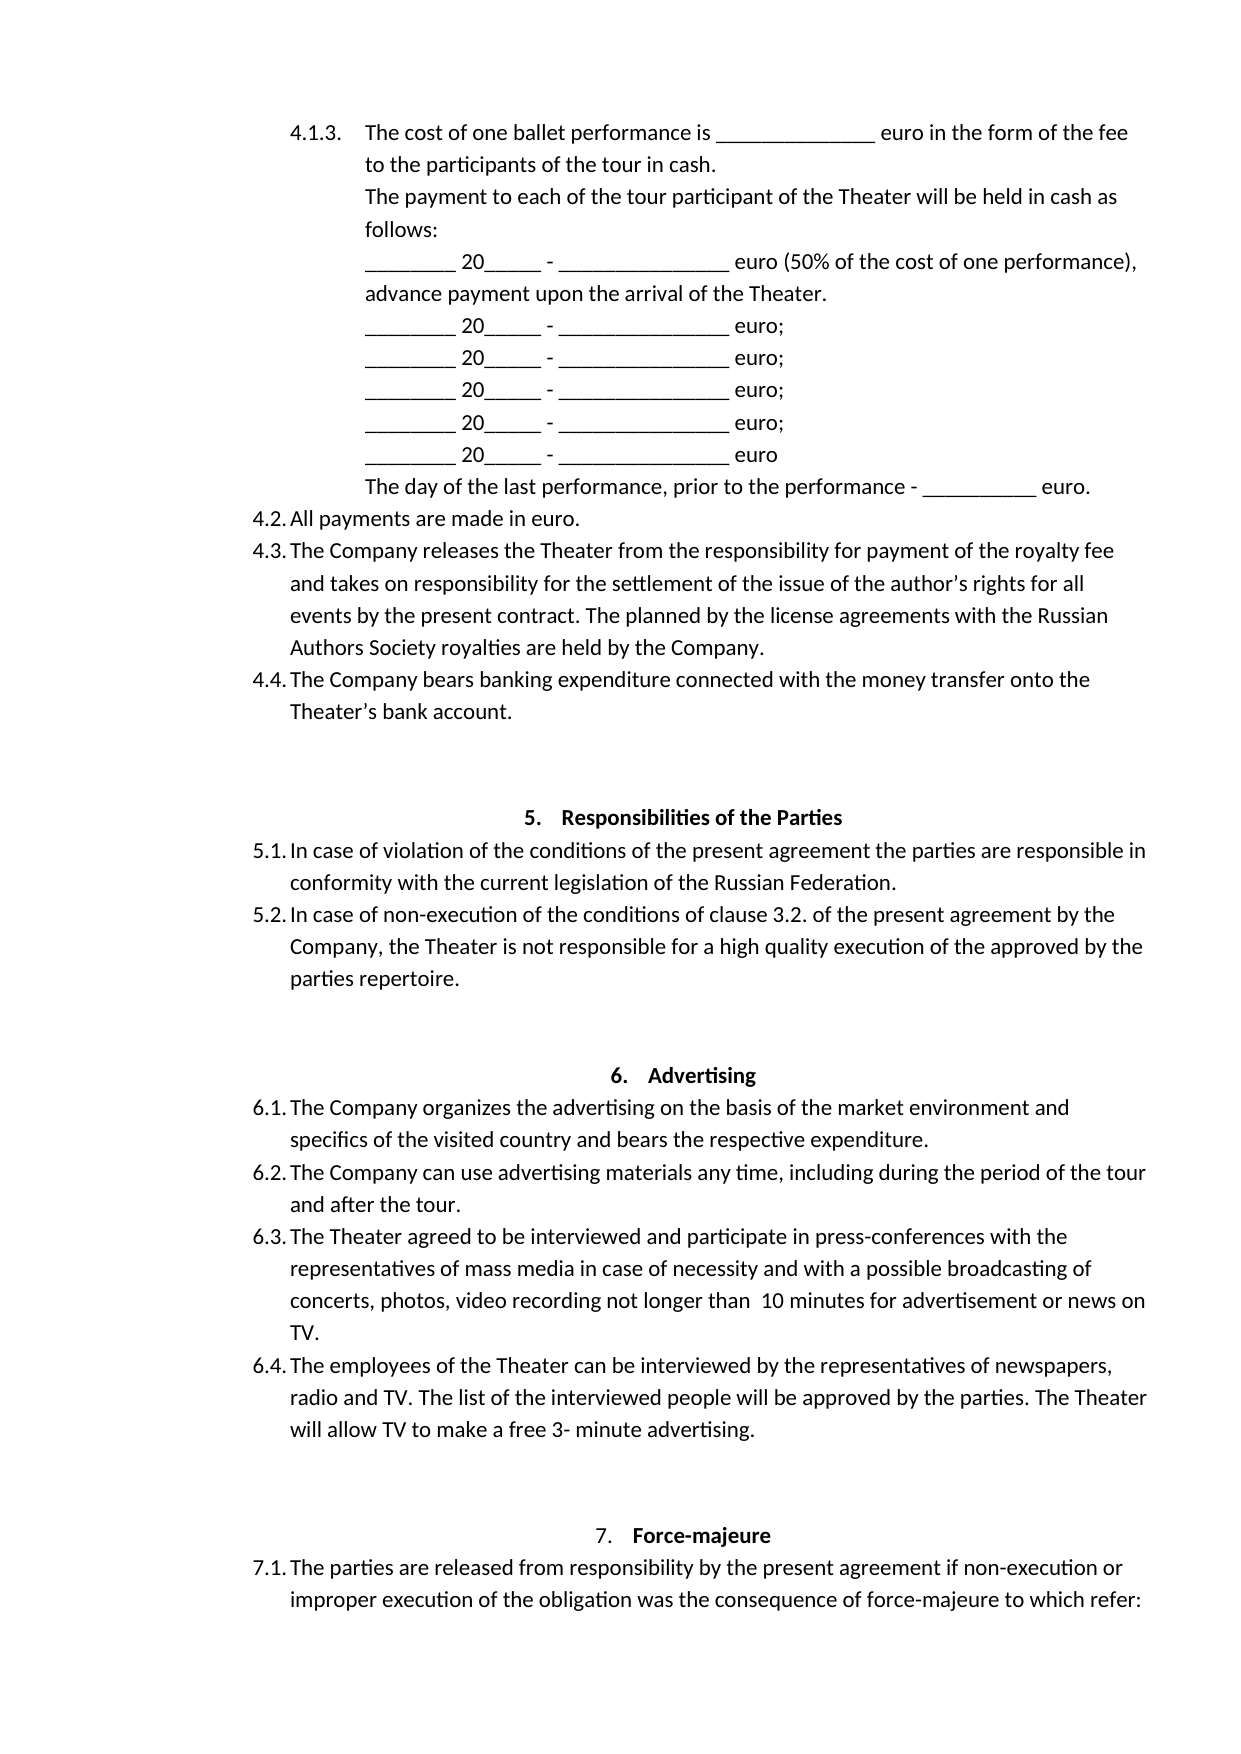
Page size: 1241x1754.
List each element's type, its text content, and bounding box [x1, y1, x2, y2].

list ________ 20_____ - _______________ euro; [365, 408, 1152, 436]
list The Company organizes the advertising on the basis of the market environment and specifics of the visited country and bears the respective expenditure. [252, 1093, 1152, 1153]
list All payments are made in euro. [252, 504, 1152, 532]
list The day of the last performance, prior to the performance - __________ euro. [365, 472, 1152, 500]
list In case of non-execution of the conditions of clause 3.2. of the present agreement by the Company, the Theater is not responsible for a high quality execution of the approved by the parties repertoire. [252, 900, 1152, 992]
list Responsibilities of the Parties [215, 803, 1152, 832]
list ________ 20_____ - _______________ euro; [365, 343, 1152, 371]
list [252, 1553, 1152, 1613]
list ________ 20_____ - _______________ euro [365, 440, 1152, 468]
list In case of violation of the conditions of the present agreement the parties are responsible in conformity with the current legislation of the Russian Federation. [252, 836, 1152, 896]
list The cost of one ballet performance is ______________ euro in the form of the fee to the participants of the tour in cash. [290, 118, 1152, 178]
list ________ 20_____ - _______________ euro; [365, 376, 1152, 404]
list The employees of the Theater can be interviewed by the representatives of newspapers, radio and TV. The list of the interviewed people will be approved by the parties. The Theater will allow TV to make a free 3- minute advertising. [252, 1351, 1152, 1443]
list The Theater agreed to be interviewed and participate in press-conferences with the representatives of mass media in case of necessity and with a possible broadcasting of concerts, photos, video recording not longer than 10 minutes for advertisement or news on TV. [252, 1222, 1152, 1347]
list Force-majeure [215, 1521, 1152, 1549]
list The payment to each of the tour participant of the Theater will be held in cash as follows: [365, 182, 1152, 243]
list ________ 20_____ - _______________ euro; [365, 311, 1152, 339]
list Advertising [215, 1061, 1152, 1089]
list The Company can use advertising materials any time, including during the period of the tour and after the tour. [252, 1158, 1152, 1218]
list The Company releases the Theater from the responsibility for payment of the royalty fee and takes on responsibility for the settlement of the issue of the author’s rights for all events by the present contract. The planned by the license agreements with the Russian Authors Society royalties are held by the Company. [252, 537, 1152, 661]
list The Company bears banking expenditure connected with the money transfer onto the Theater’s bank account. [252, 665, 1152, 726]
list ________ 20_____ - _______________ euro (50% of the cost of one performance), advance payment upon the arrival of the Theater. [365, 247, 1152, 307]
